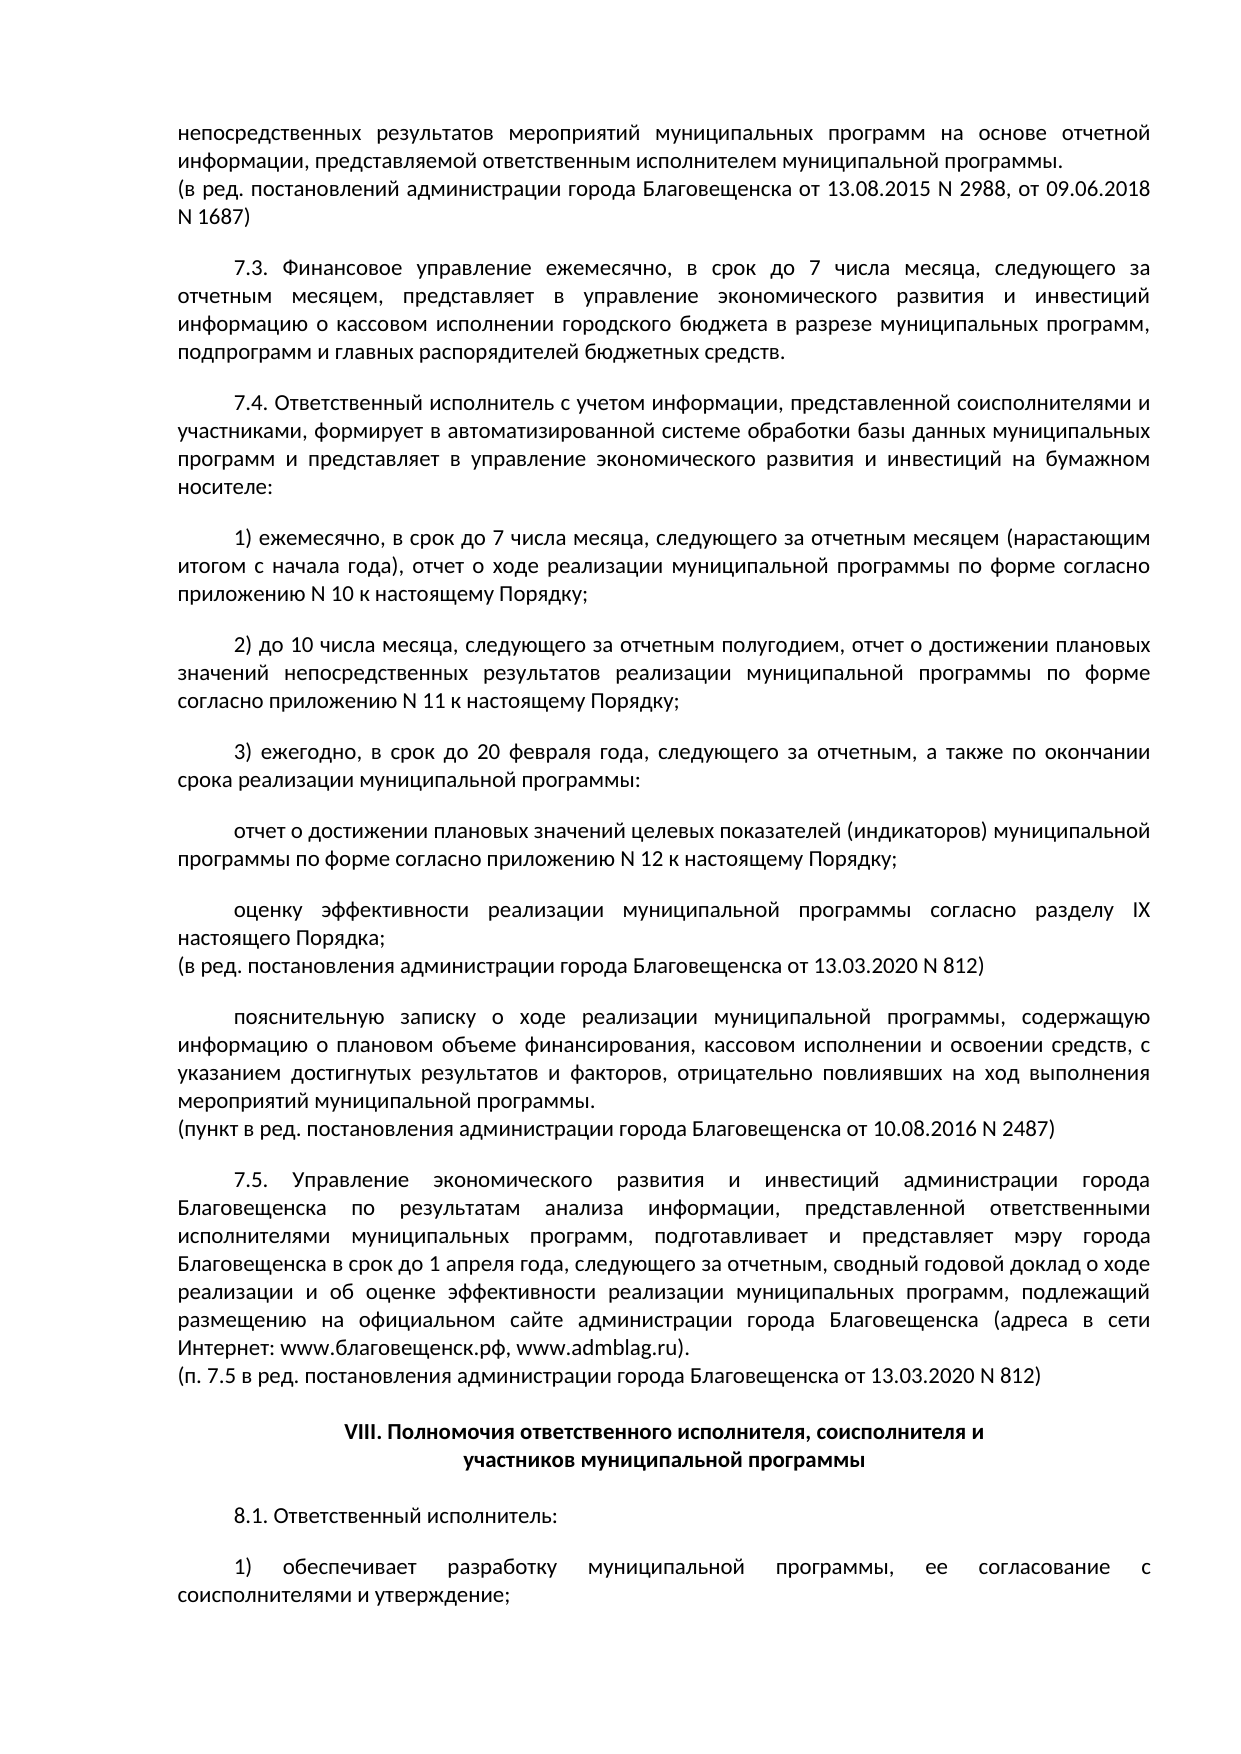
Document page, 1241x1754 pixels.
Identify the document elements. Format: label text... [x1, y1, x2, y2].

text 3) ежегодно, в срок до 20 февраля года, следующего за отчетным, а также по окончании срока реализации муниципальной программы: [177, 737, 1152, 793]
text (п. 7.5 в ред. постановления администрации города Благовещенска от 13.03.2020 N 812) [177, 1361, 1152, 1389]
text 7.3. Финансовое управление ежемесячно, в срок до 7 числа месяца, следующего за отчетным месяцем, представляет в управление экономического развития и инвестиций информацию о кассовом исполнении городского бюджета в разрезе муниципальных программ, подпрограмм и главных распорядителей бюджетных средств. [177, 253, 1152, 365]
text (в ред. постановления администрации города Благовещенска от 13.03.2020 N 812) [177, 951, 1152, 979]
title VIII. Полномочия ответственного исполнителя, соисполнителя и [177, 1417, 1152, 1445]
text 7.5. Управление экономического развития и инвестиций администрации города Благовещенска по результатам анализа информации, представленной ответственными исполнителями муниципальных программ, подготавливает и представляет мэру города Благовещенска в срок до 1 апреля года, следующего за отчетным, сводный годовой доклад о ходе реализации и об оценке эффективности реализации муниципальных программ, подлежащий размещению на официальном сайте администрации города Благовещенска (адреса в сети Интернет: www.благовещенск.рф, www.admblag.ru). [177, 1165, 1152, 1361]
text 1) обеспечивает разработку муниципальной программы, ее согласование с соисполнителями и утверждение; [177, 1552, 1152, 1608]
text оценку эффективности реализации муниципальной программы согласно разделу IX настоящего Порядка; [177, 895, 1152, 951]
text (в ред. постановлений администрации города Благовещенска от 13.08.2015 N 2988, от 09.06.2018 N 1687) [177, 174, 1152, 230]
text отчет о достижении плановых значений целевых показателей (индикаторов) муниципальной программы по форме согласно приложению N 12 к настоящему Порядку; [177, 816, 1152, 872]
text 2) до 10 числа месяца, следующего за отчетным полугодием, отчет о достижении плановых значений непосредственных результатов реализации муниципальной программы по форме согласно приложению N 11 к настоящему Порядку; [177, 630, 1152, 714]
text пояснительную записку о ходе реализации муниципальной программы, содержащую информацию о плановом объеме финансирования, кассовом исполнении и освоении средств, с указанием достигнутых результатов и факторов, отрицательно повлиявших на ход выполнения мероприятий муниципальной программы. [177, 1002, 1152, 1114]
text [177, 118, 1152, 174]
title участников муниципальной программы [177, 1445, 1152, 1473]
text 7.4. Ответственный исполнитель с учетом информации, представленной соисполнителями и участниками, формирует в автоматизированной системе обработки базы данных муниципальных программ и представляет в управление экономического развития и инвестиций на бумажном носителе: [177, 388, 1152, 500]
text 8.1. Ответственный исполнитель: [177, 1501, 1152, 1529]
text (пункт в ред. постановления администрации города Благовещенска от 10.08.2016 N 2487) [177, 1114, 1152, 1142]
text 1) ежемесячно, в срок до 7 числа месяца, следующего за отчетным месяцем (нарастающим итогом с начала года), отчет о ходе реализации муниципальной программы по форме согласно приложению N 10 к настоящему Порядку; [177, 523, 1152, 607]
